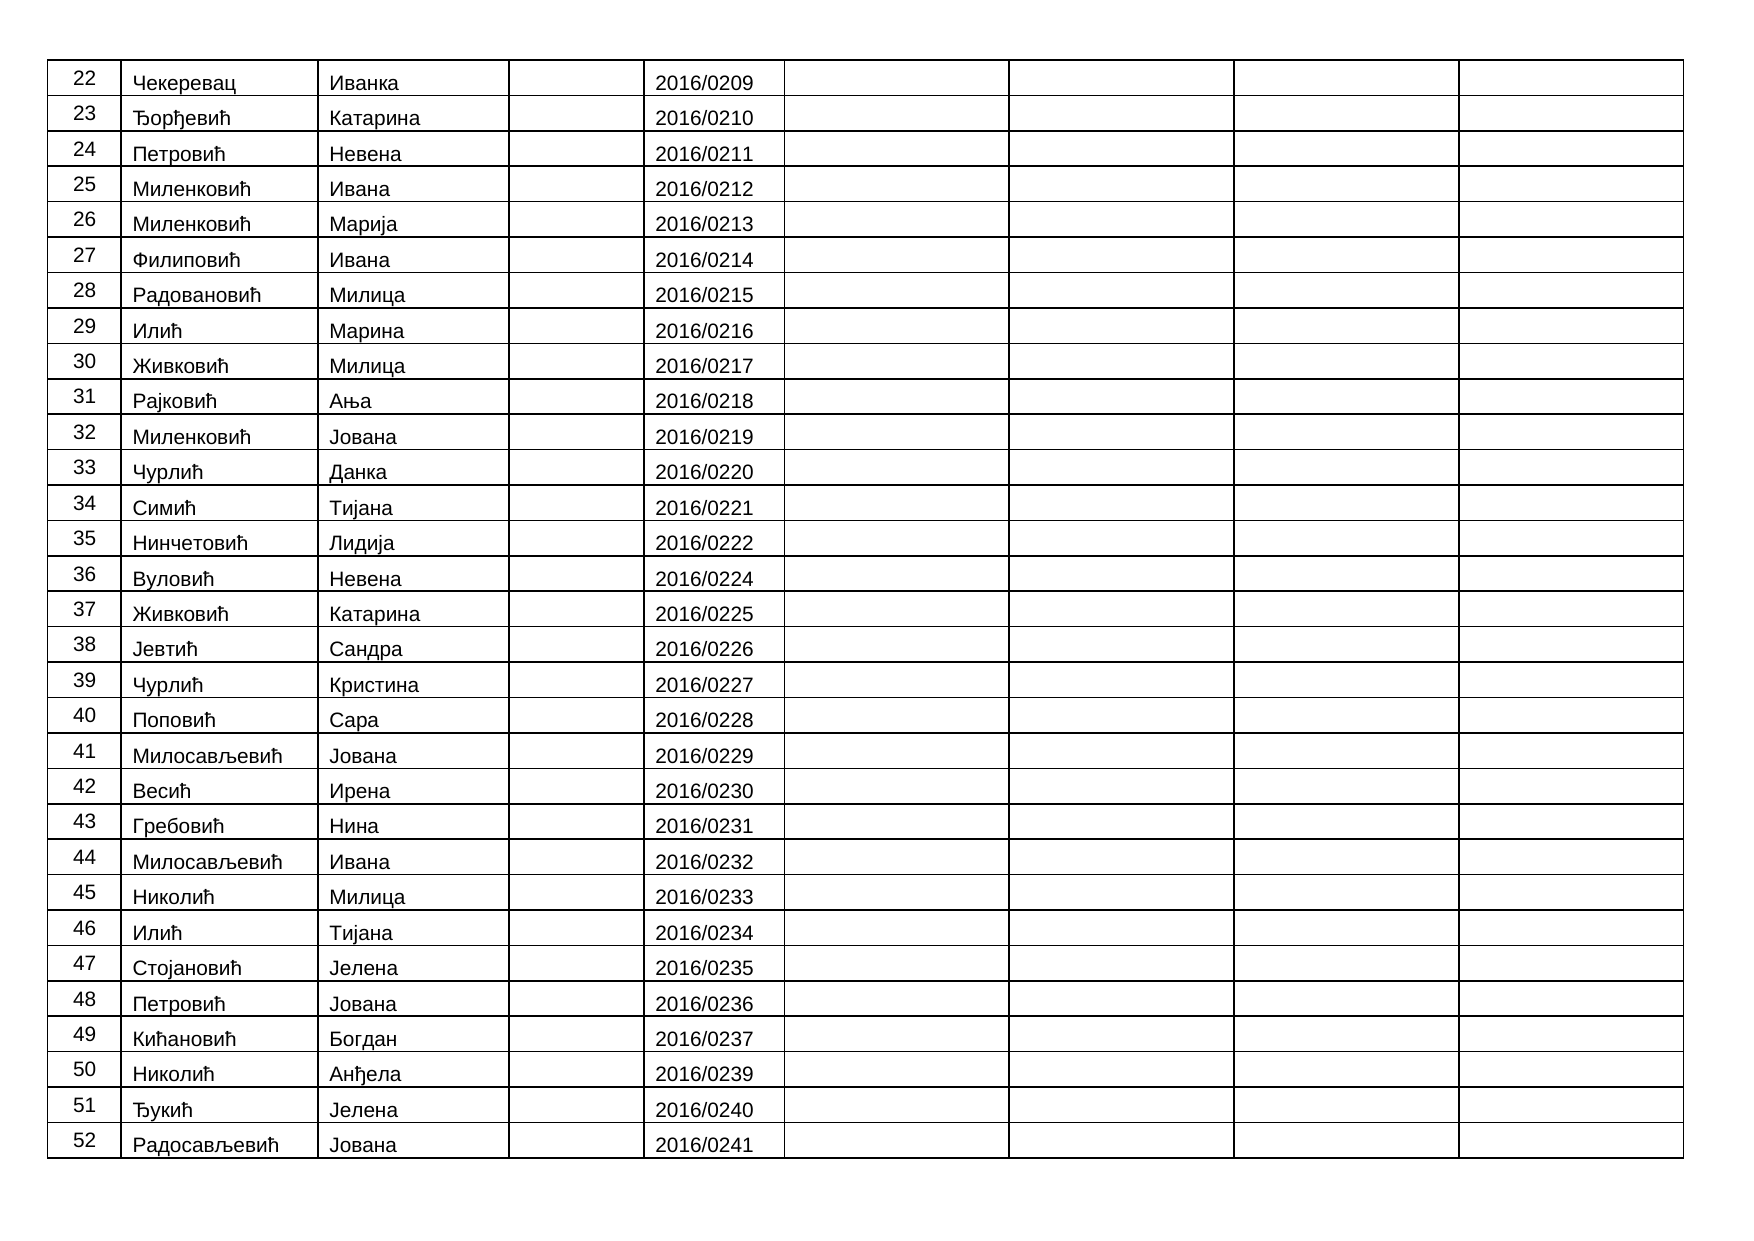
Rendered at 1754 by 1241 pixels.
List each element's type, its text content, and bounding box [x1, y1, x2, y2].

table_cell [1235, 380, 1458, 413]
table_cell [1460, 521, 1683, 555]
table_cell [1460, 1123, 1683, 1157]
table_cell 2016/0224 [645, 557, 784, 590]
table_cell [510, 840, 643, 874]
table_cell [510, 96, 643, 130]
table_cell [1010, 840, 1233, 874]
table_cell 2016/0222 [645, 521, 784, 555]
table_cell 2016/0230 [645, 769, 784, 803]
table_cell 50 [48, 1052, 120, 1086]
table_cell 2016/0213 [645, 202, 784, 236]
table_cell [510, 1088, 643, 1122]
table_cell [1010, 450, 1233, 484]
table_cell [1010, 202, 1233, 236]
table_cell [510, 486, 643, 519]
table_cell [785, 875, 1008, 909]
table_cell [1235, 1017, 1458, 1051]
table_cell [785, 132, 1008, 165]
table_cell Симић [122, 486, 317, 519]
table_cell Јована [319, 982, 508, 1015]
table_cell [1460, 805, 1683, 838]
table_cell 52 [48, 1123, 120, 1157]
table_cell Илић [122, 911, 317, 944]
table_cell 36 [48, 557, 120, 590]
table_cell [1010, 946, 1233, 980]
table_cell 41 [48, 734, 120, 767]
table_cell 48 [48, 982, 120, 1015]
table_cell 27 [48, 238, 120, 272]
table_cell [1460, 627, 1683, 661]
table_cell [1460, 769, 1683, 803]
table_cell 40 [48, 698, 120, 732]
table_cell [510, 769, 643, 803]
table_cell [1460, 734, 1683, 767]
table_cell [1460, 911, 1683, 944]
table_cell [510, 450, 643, 484]
table_cell [510, 557, 643, 590]
table_cell Лидија [319, 521, 508, 555]
table_cell 2016/0216 [645, 309, 784, 342]
table_cell [1010, 557, 1233, 590]
table_cell Катарина [319, 592, 508, 626]
table_cell Ђукић [122, 1088, 317, 1122]
table_cell 2016/0211 [645, 132, 784, 165]
table_cell [1460, 61, 1683, 94]
table_cell [1460, 946, 1683, 980]
table_cell 42 [48, 769, 120, 803]
table_cell Иванка [319, 61, 508, 94]
table_cell 47 [48, 946, 120, 980]
table_cell Ђорђевић [122, 96, 317, 130]
table_cell [785, 663, 1008, 697]
table_cell 2016/0237 [645, 1017, 784, 1051]
table_cell 26 [48, 202, 120, 236]
table_cell [785, 96, 1008, 130]
table_cell [1010, 486, 1233, 519]
table_cell Невена [319, 132, 508, 165]
table_cell [1460, 1088, 1683, 1122]
table_cell [785, 202, 1008, 236]
table_cell Вуловић [122, 557, 317, 590]
table_cell [1460, 309, 1683, 342]
table_cell 2016/0240 [645, 1088, 784, 1122]
table_cell 38 [48, 627, 120, 661]
table_cell 31 [48, 380, 120, 413]
table_cell Чурлић [122, 450, 317, 484]
table_cell Илић [122, 309, 317, 342]
table_cell [1235, 840, 1458, 874]
table_cell 34 [48, 486, 120, 519]
table_cell [1460, 698, 1683, 732]
table_cell Јелена [319, 1088, 508, 1122]
table_cell [785, 911, 1008, 944]
table_cell [1010, 238, 1233, 272]
table_cell Богдан [319, 1017, 508, 1051]
table_cell 35 [48, 521, 120, 555]
table_cell Нина [319, 805, 508, 838]
table_cell [785, 627, 1008, 661]
table_cell Николић [122, 1052, 317, 1086]
table_cell Марина [319, 309, 508, 342]
table_cell [510, 698, 643, 732]
table_cell Милица [319, 875, 508, 909]
table_cell Тијана [319, 486, 508, 519]
table_cell [510, 1017, 643, 1051]
table_cell 2016/0241 [645, 1123, 784, 1157]
table_cell [510, 734, 643, 767]
table_cell [1235, 238, 1458, 272]
table_cell [785, 982, 1008, 1015]
table_cell [1235, 132, 1458, 165]
table_cell [1010, 911, 1233, 944]
table_cell Миленковић [122, 202, 317, 236]
table_cell [1460, 982, 1683, 1015]
table_cell [1235, 61, 1458, 94]
table_cell [1235, 946, 1458, 980]
table_cell [1010, 380, 1233, 413]
table_cell [785, 61, 1008, 94]
table_cell Кристина [319, 663, 508, 697]
table_cell [510, 61, 643, 94]
table_cell Миленковић [122, 415, 317, 449]
table_cell [1460, 663, 1683, 697]
table_cell Анђела [319, 1052, 508, 1086]
table_cell [1010, 344, 1233, 378]
table_cell [510, 167, 643, 201]
table_cell [1235, 769, 1458, 803]
table_cell [785, 238, 1008, 272]
table_cell Сара [319, 698, 508, 732]
table_cell Јована [319, 734, 508, 767]
table_cell 24 [48, 132, 120, 165]
table_cell [785, 344, 1008, 378]
table_cell [1235, 450, 1458, 484]
table_cell 39 [48, 663, 120, 697]
table_cell Тијана [319, 911, 508, 944]
table_cell [1460, 415, 1683, 449]
table_cell [1460, 450, 1683, 484]
table_cell [1460, 96, 1683, 130]
table_cell [785, 1052, 1008, 1086]
table_cell Јована [319, 415, 508, 449]
table_cell 2016/0218 [645, 380, 784, 413]
table_cell [785, 273, 1008, 307]
table_cell [785, 486, 1008, 519]
table_cell [510, 663, 643, 697]
table_cell [1460, 344, 1683, 378]
table_cell [510, 273, 643, 307]
table_cell [510, 415, 643, 449]
table_cell Радовановић [122, 273, 317, 307]
table_cell [1235, 982, 1458, 1015]
table_cell [1460, 167, 1683, 201]
table_cell Сандра [319, 627, 508, 661]
table_cell Филиповић [122, 238, 317, 272]
table_cell [1235, 734, 1458, 767]
table_cell Миленковић [122, 167, 317, 201]
table_cell [1235, 309, 1458, 342]
table_cell [1235, 486, 1458, 519]
table_cell Чекеревац [122, 61, 317, 94]
table_cell [1235, 1052, 1458, 1086]
table_cell 46 [48, 911, 120, 944]
table_cell [1235, 592, 1458, 626]
table_cell 2016/0210 [645, 96, 784, 130]
table_cell [510, 380, 643, 413]
table_cell [785, 1017, 1008, 1051]
table_cell [785, 557, 1008, 590]
table_cell 2016/0232 [645, 840, 784, 874]
table_cell [785, 769, 1008, 803]
table_cell Марија [319, 202, 508, 236]
table_cell 2016/0228 [645, 698, 784, 732]
table_cell 29 [48, 309, 120, 342]
table_cell [510, 1052, 643, 1086]
table_cell [1235, 698, 1458, 732]
table_cell [1010, 167, 1233, 201]
table_cell 2016/0236 [645, 982, 784, 1015]
table_cell 49 [48, 1017, 120, 1051]
table_cell [1460, 238, 1683, 272]
table_cell 2016/0239 [645, 1052, 784, 1086]
table_cell [785, 415, 1008, 449]
table_cell Кићановић [122, 1017, 317, 1051]
table_cell [785, 450, 1008, 484]
table_cell [1010, 132, 1233, 165]
table_cell [785, 840, 1008, 874]
table_cell [1010, 521, 1233, 555]
table_cell 2016/0226 [645, 627, 784, 661]
table_cell [785, 167, 1008, 201]
table_cell [1460, 380, 1683, 413]
table_cell Живковић [122, 592, 317, 626]
table_cell [1010, 1123, 1233, 1157]
table_cell 2016/0227 [645, 663, 784, 697]
table_cell Николић [122, 875, 317, 909]
table_cell [1010, 627, 1233, 661]
table_cell [510, 521, 643, 555]
table_cell Петровић [122, 982, 317, 1015]
table_cell 2016/0235 [645, 946, 784, 980]
table_cell [510, 911, 643, 944]
table_cell 2016/0233 [645, 875, 784, 909]
table_cell [510, 309, 643, 342]
table_cell 23 [48, 96, 120, 130]
table_cell Рајковић [122, 380, 317, 413]
table_cell [785, 734, 1008, 767]
table_cell [1460, 486, 1683, 519]
table_cell Поповић [122, 698, 317, 732]
table_cell [1235, 202, 1458, 236]
table_cell [1460, 592, 1683, 626]
table_cell [1010, 309, 1233, 342]
table_cell Милосављевић [122, 840, 317, 874]
table_cell 45 [48, 875, 120, 909]
table_cell [510, 592, 643, 626]
table_cell Ирена [319, 769, 508, 803]
table_cell [510, 805, 643, 838]
table_cell Ивана [319, 238, 508, 272]
table_cell [1460, 1017, 1683, 1051]
table_cell 2016/0212 [645, 167, 784, 201]
table_cell [510, 875, 643, 909]
table_cell 2016/0215 [645, 273, 784, 307]
table_cell Невена [319, 557, 508, 590]
table_cell [785, 946, 1008, 980]
table_cell Јована [319, 1123, 508, 1157]
table_cell [510, 946, 643, 980]
table_cell Радосављевић [122, 1123, 317, 1157]
table_cell Петровић [122, 132, 317, 165]
table_cell [1235, 627, 1458, 661]
table_cell 2016/0221 [645, 486, 784, 519]
table_cell [1010, 415, 1233, 449]
table_cell Јевтић [122, 627, 317, 661]
table_cell [1235, 1088, 1458, 1122]
table_cell [1010, 96, 1233, 130]
table_cell 28 [48, 273, 120, 307]
table_cell [1460, 273, 1683, 307]
table_cell [510, 1123, 643, 1157]
table_cell 2016/0229 [645, 734, 784, 767]
table_cell [785, 521, 1008, 555]
table_cell [1235, 911, 1458, 944]
table_cell Ивана [319, 167, 508, 201]
table_cell 33 [48, 450, 120, 484]
table_cell [1010, 273, 1233, 307]
table_cell [1235, 273, 1458, 307]
table_cell [1010, 61, 1233, 94]
table_cell [785, 698, 1008, 732]
table_cell Живковић [122, 344, 317, 378]
table_cell [510, 982, 643, 1015]
table_cell [1235, 167, 1458, 201]
table_cell 44 [48, 840, 120, 874]
table_cell [1010, 698, 1233, 732]
table_cell 32 [48, 415, 120, 449]
table_cell 30 [48, 344, 120, 378]
table_cell Милосављевић [122, 734, 317, 767]
table_cell 43 [48, 805, 120, 838]
table_cell [510, 202, 643, 236]
table_cell [1460, 557, 1683, 590]
table_cell Гребовић [122, 805, 317, 838]
table_cell Ивана [319, 840, 508, 874]
table_cell [1010, 1052, 1233, 1086]
table_cell [1010, 805, 1233, 838]
table_cell [510, 132, 643, 165]
table_cell [1010, 592, 1233, 626]
table_cell 2016/0219 [645, 415, 784, 449]
table_cell [1010, 982, 1233, 1015]
table_cell [785, 805, 1008, 838]
table_cell [1460, 132, 1683, 165]
table_cell [785, 380, 1008, 413]
table_cell 2016/0220 [645, 450, 784, 484]
table_cell Стојановић [122, 946, 317, 980]
table_cell [1235, 1123, 1458, 1157]
table_cell [1010, 1088, 1233, 1122]
table_cell 51 [48, 1088, 120, 1122]
table_cell Милица [319, 344, 508, 378]
table_cell [785, 1088, 1008, 1122]
table_cell [1235, 96, 1458, 130]
table_cell [1235, 663, 1458, 697]
table_cell [510, 238, 643, 272]
table_cell [1460, 875, 1683, 909]
table_cell [1010, 875, 1233, 909]
table_cell 37 [48, 592, 120, 626]
table_cell [1460, 1052, 1683, 1086]
table_cell [785, 1123, 1008, 1157]
table_cell [510, 344, 643, 378]
table_cell [785, 309, 1008, 342]
table_cell 2016/0214 [645, 238, 784, 272]
table_cell [510, 627, 643, 661]
table_cell 2016/0209 [645, 61, 784, 94]
table_cell [1235, 805, 1458, 838]
table_cell [1010, 663, 1233, 697]
table_cell [785, 592, 1008, 626]
table_cell [1235, 557, 1458, 590]
table_cell 2016/0234 [645, 911, 784, 944]
table_cell [1235, 521, 1458, 555]
table_cell 25 [48, 167, 120, 201]
table_cell [1010, 1017, 1233, 1051]
table_cell [1235, 344, 1458, 378]
table_cell 2016/0217 [645, 344, 784, 378]
table_cell 2016/0225 [645, 592, 784, 626]
table_cell [1460, 840, 1683, 874]
table_cell 22 [48, 61, 120, 94]
table_cell Данка [319, 450, 508, 484]
table_cell [1235, 875, 1458, 909]
table_cell [1460, 202, 1683, 236]
table_cell [1010, 769, 1233, 803]
table_cell Чурлић [122, 663, 317, 697]
table_cell [1235, 415, 1458, 449]
table_cell Милица [319, 273, 508, 307]
table_cell 2016/0231 [645, 805, 784, 838]
table_cell [1010, 734, 1233, 767]
table_cell Ања [319, 380, 508, 413]
table_cell Весић [122, 769, 317, 803]
table_cell Нинчетовић [122, 521, 317, 555]
table_cell Катарина [319, 96, 508, 130]
table_cell Јелена [319, 946, 508, 980]
